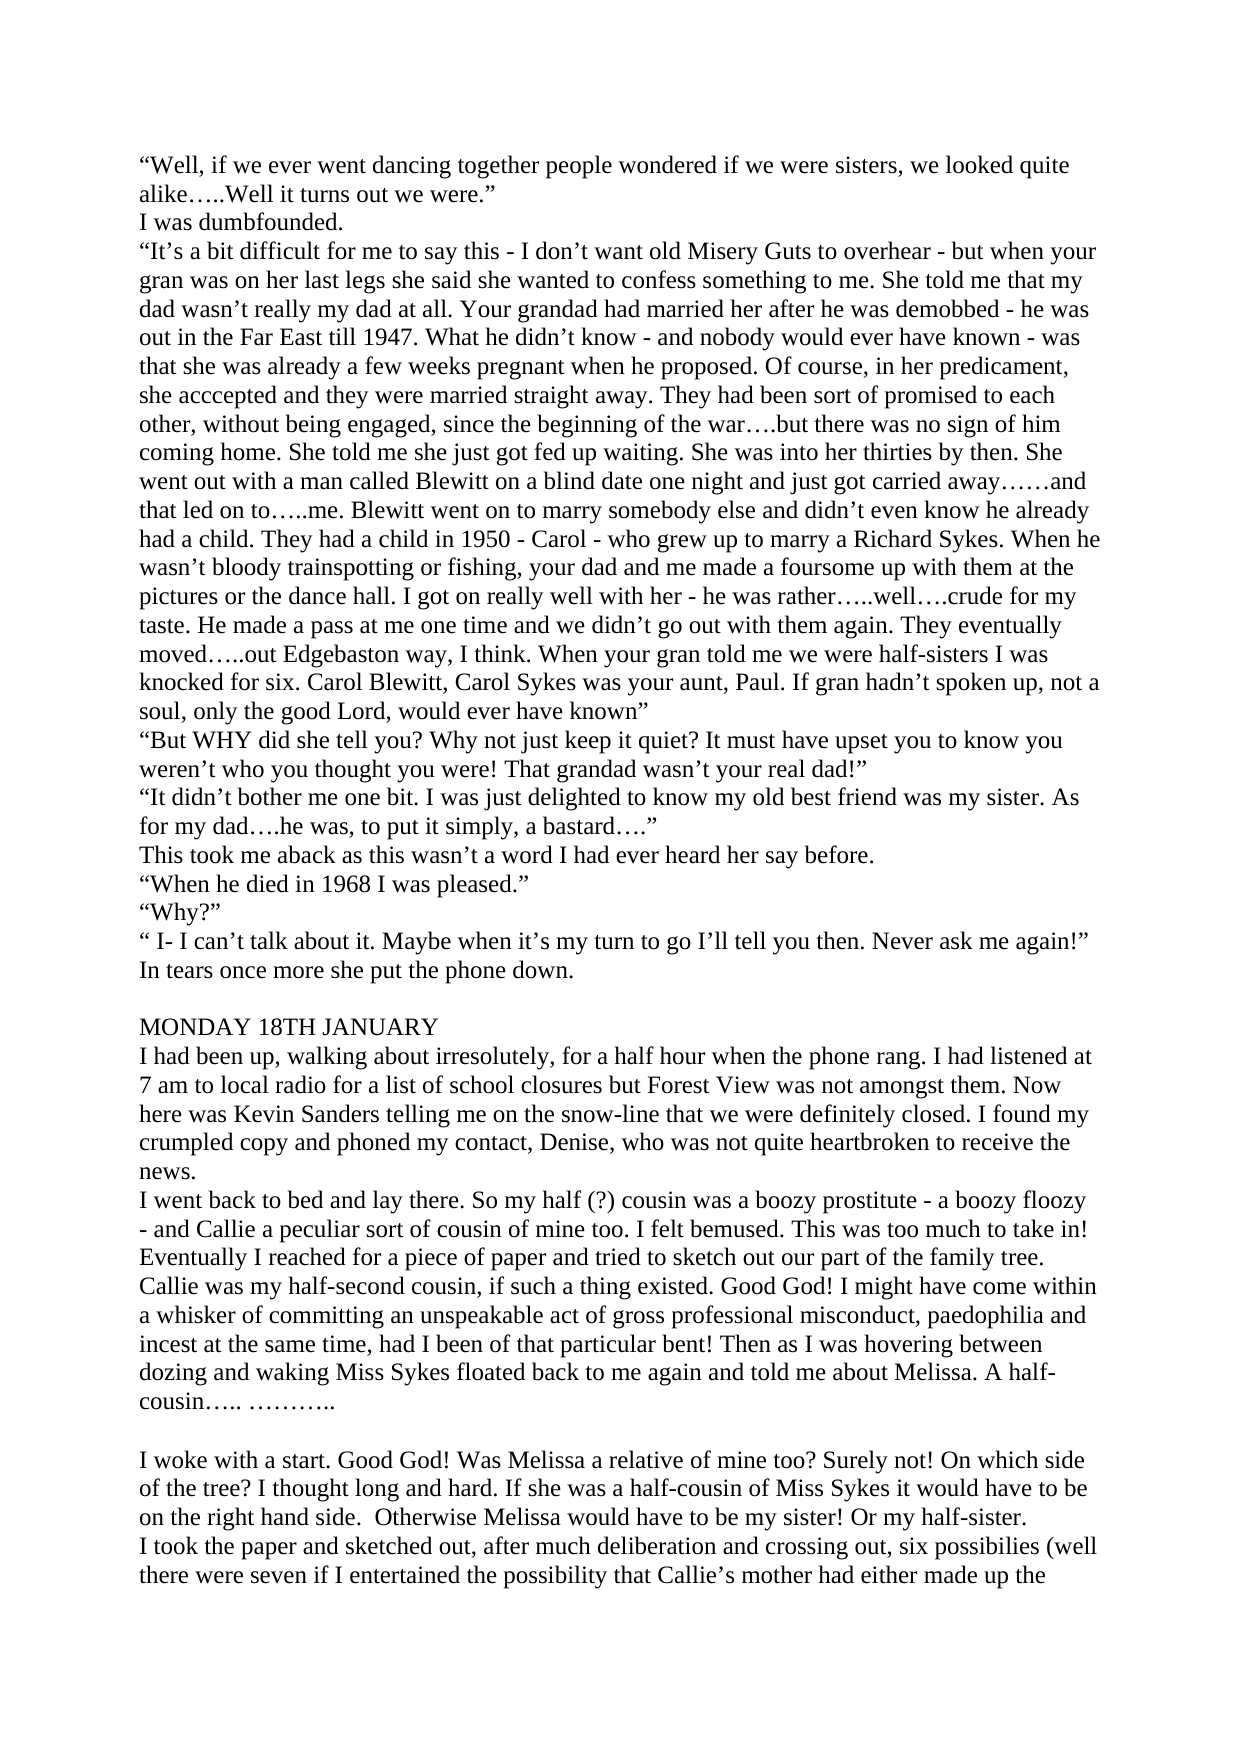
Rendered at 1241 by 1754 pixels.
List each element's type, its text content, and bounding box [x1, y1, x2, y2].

text I was dumbfounded. [139, 207, 1101, 236]
text I woke with a start. Good God! Was Melissa a relative of mine too? Surely not! On which side of the tree? I thought long and hard. If she was a half-cousin of Miss Sykes it would have to be on the right hand side. Otherwise Melissa would have to be my sister! Or my half-sister. [139, 1445, 1101, 1531]
text MONDAY 18TH JANUARY [139, 1012, 1101, 1041]
text “But WHY did she tell you? Why not just keep it quiet? It must have upset you to know you weren’t who you thought you were! That grandad wasn’t your real dad!” [139, 725, 1101, 782]
text “When he died in 1968 I was pleased.” [139, 869, 1101, 897]
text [139, 1531, 1101, 1588]
text “Why?” [139, 897, 1101, 926]
text This took me aback as this wasn’t a word I had ever heard her say before. [139, 840, 1101, 869]
text “It’s a bit difficult for me to say this - I don’t want old Misery Guts to overhear - but when your gran was on her last legs she said she wanted to confess something to me. She told me that my dad wasn’t really my dad at all. Your grandad had married her after he was demobbed - he was out in the Far East till 1947. What he didn’t know - and nobody would ever have known - was that she was already a few weeks pregnant when he proposed. Of course, in her predicament, she acccepted and they were married straight away. They had been sort of promised to each other, without being engaged, since the beginning of the war….but there was no sign of him coming home. She told me she just got fed up waiting. She was into her thirties by then. She went out with a man called Blewitt on a blind date one night and just got carried away……and that led on to…..me. Blewitt went on to marry somebody else and didn’t even know he already had a child. They had a child in 1950 - Carol - who grew up to marry a Richard Sykes. When he wasn’t bloody trainspotting or fishing, your dad and me made a foursome up with them at the pictures or the dance hall. I got on really well with her - he was rather…..well….crude for my taste. He made a pass at me one time and we didn’t go out with them again. They eventually moved…..out Edgebaston way, I think. When your gran told me we were half-sisters I was knocked for six. Carol Blewitt, Carol Sykes was your aunt, Paul. If gran hadn’t spoken up, not a soul, only the good Lord, would ever have known” [139, 236, 1101, 725]
text “It didn’t bother me one bit. I was just delighted to know my old best friend was my sister. As for my dad….he was, to put it simply, a bastard….” [139, 782, 1101, 840]
text “ I- I can’t talk about it. Maybe when it’s my turn to go I’ll tell you then. Never ask me again!” In tears once more she put the phone down. [139, 926, 1101, 984]
text “Well, if we ever went dancing together people wondered if we were sisters, we looked quite alike…..Well it turns out we were.” [139, 150, 1101, 207]
text I went back to bed and lay there. So my half (?) cousin was a boozy prostitute - a boozy floozy - and Callie a peculiar sort of cousin of mine too. I felt bemused. This was too much to take in! [139, 1185, 1101, 1242]
text Eventually I reached for a piece of paper and tried to sketch out our part of the family tree. Callie was my half-second cousin, if such a thing existed. Good God! I might have come within a whisker of committing an unspeakable act of gross professional misconduct, paedophilia and incest at the same time, had I been of that particular bent! Then as I was hovering between dozing and waking Miss Sykes floated back to me again and told me about Melissa. A half-cousin….. ……….. [139, 1242, 1101, 1415]
text I had been up, walking about irresolutely, for a half hour when the phone rang. I had listened at 7 am to local radio for a list of school closures but Forest View was not amongst them. Now here was Kevin Sanders telling me on the snow-line that we were definitely closed. I found my crumpled copy and phoned my contact, Denise, who was not quite heartbroken to receive the news. [139, 1041, 1101, 1185]
